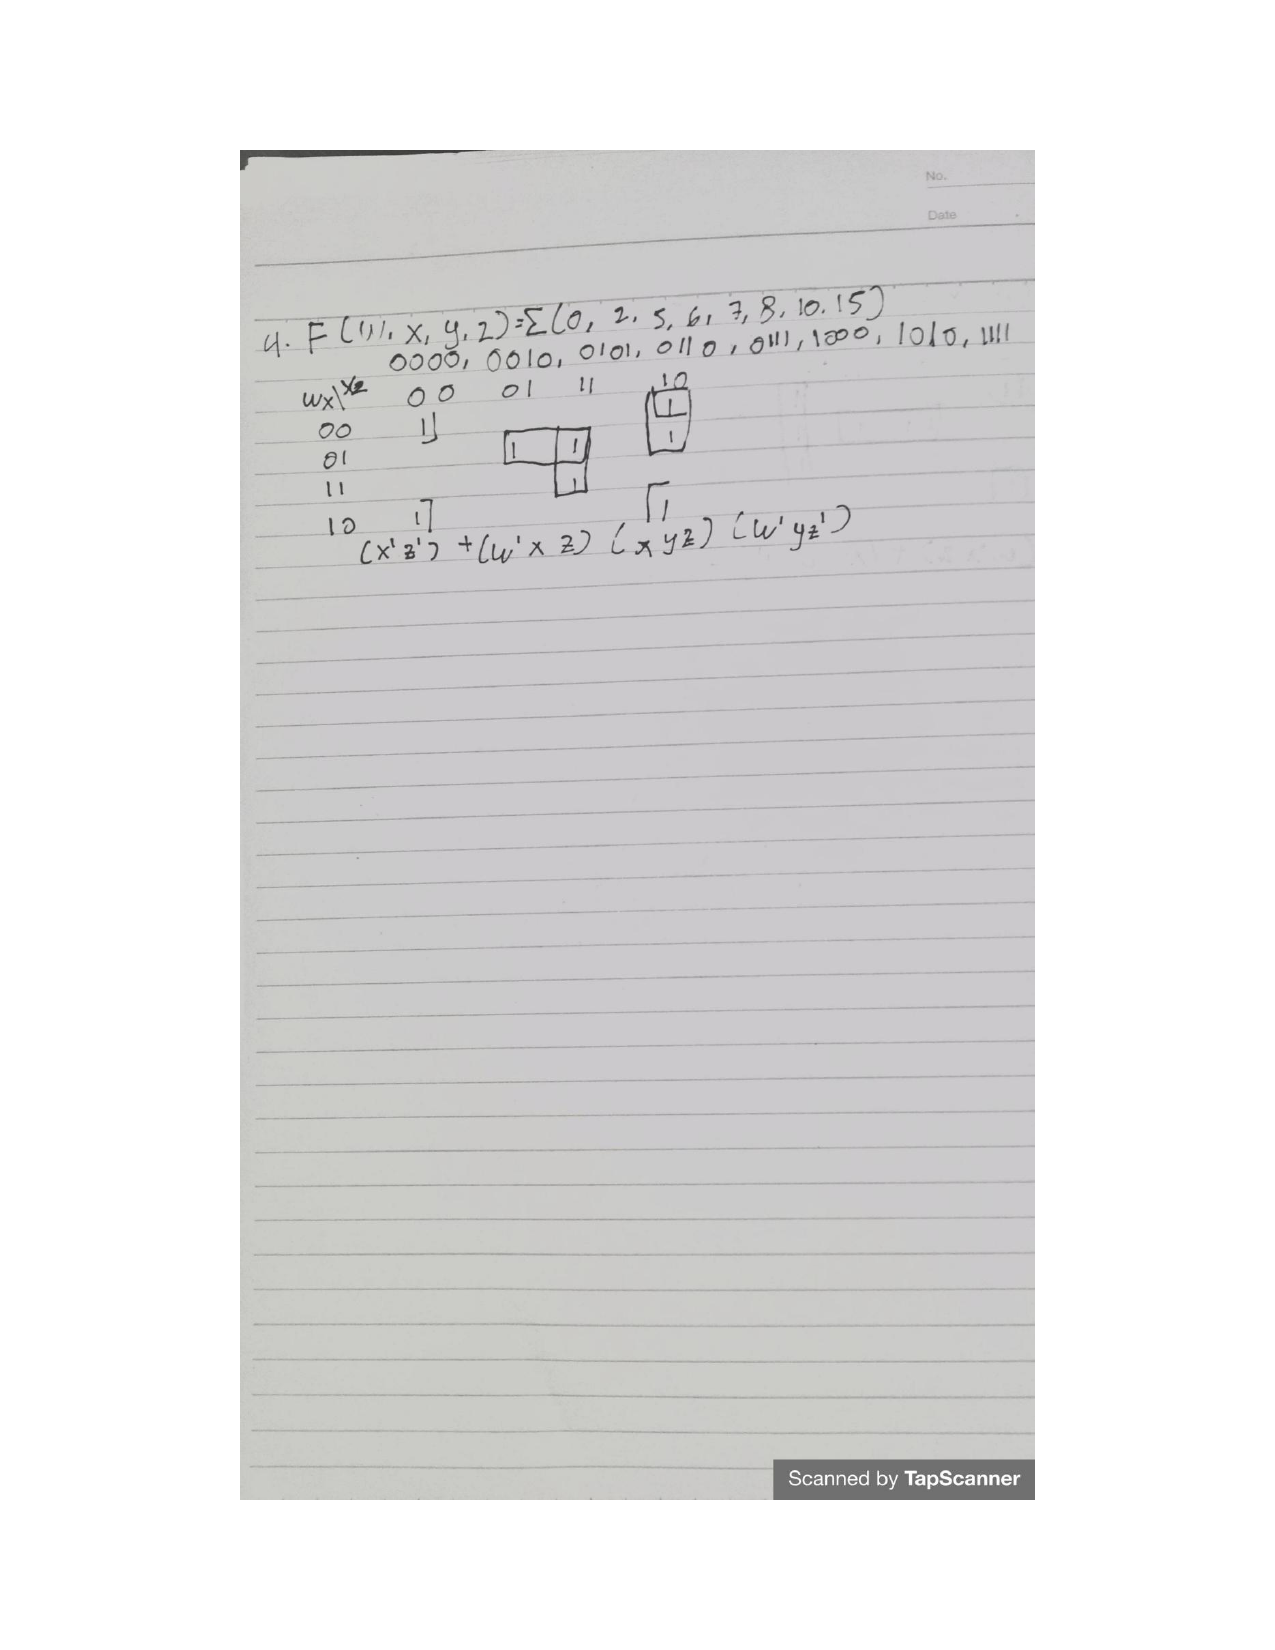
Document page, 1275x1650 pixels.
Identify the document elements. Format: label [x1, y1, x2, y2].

picture [240, 150, 1035, 1500]
